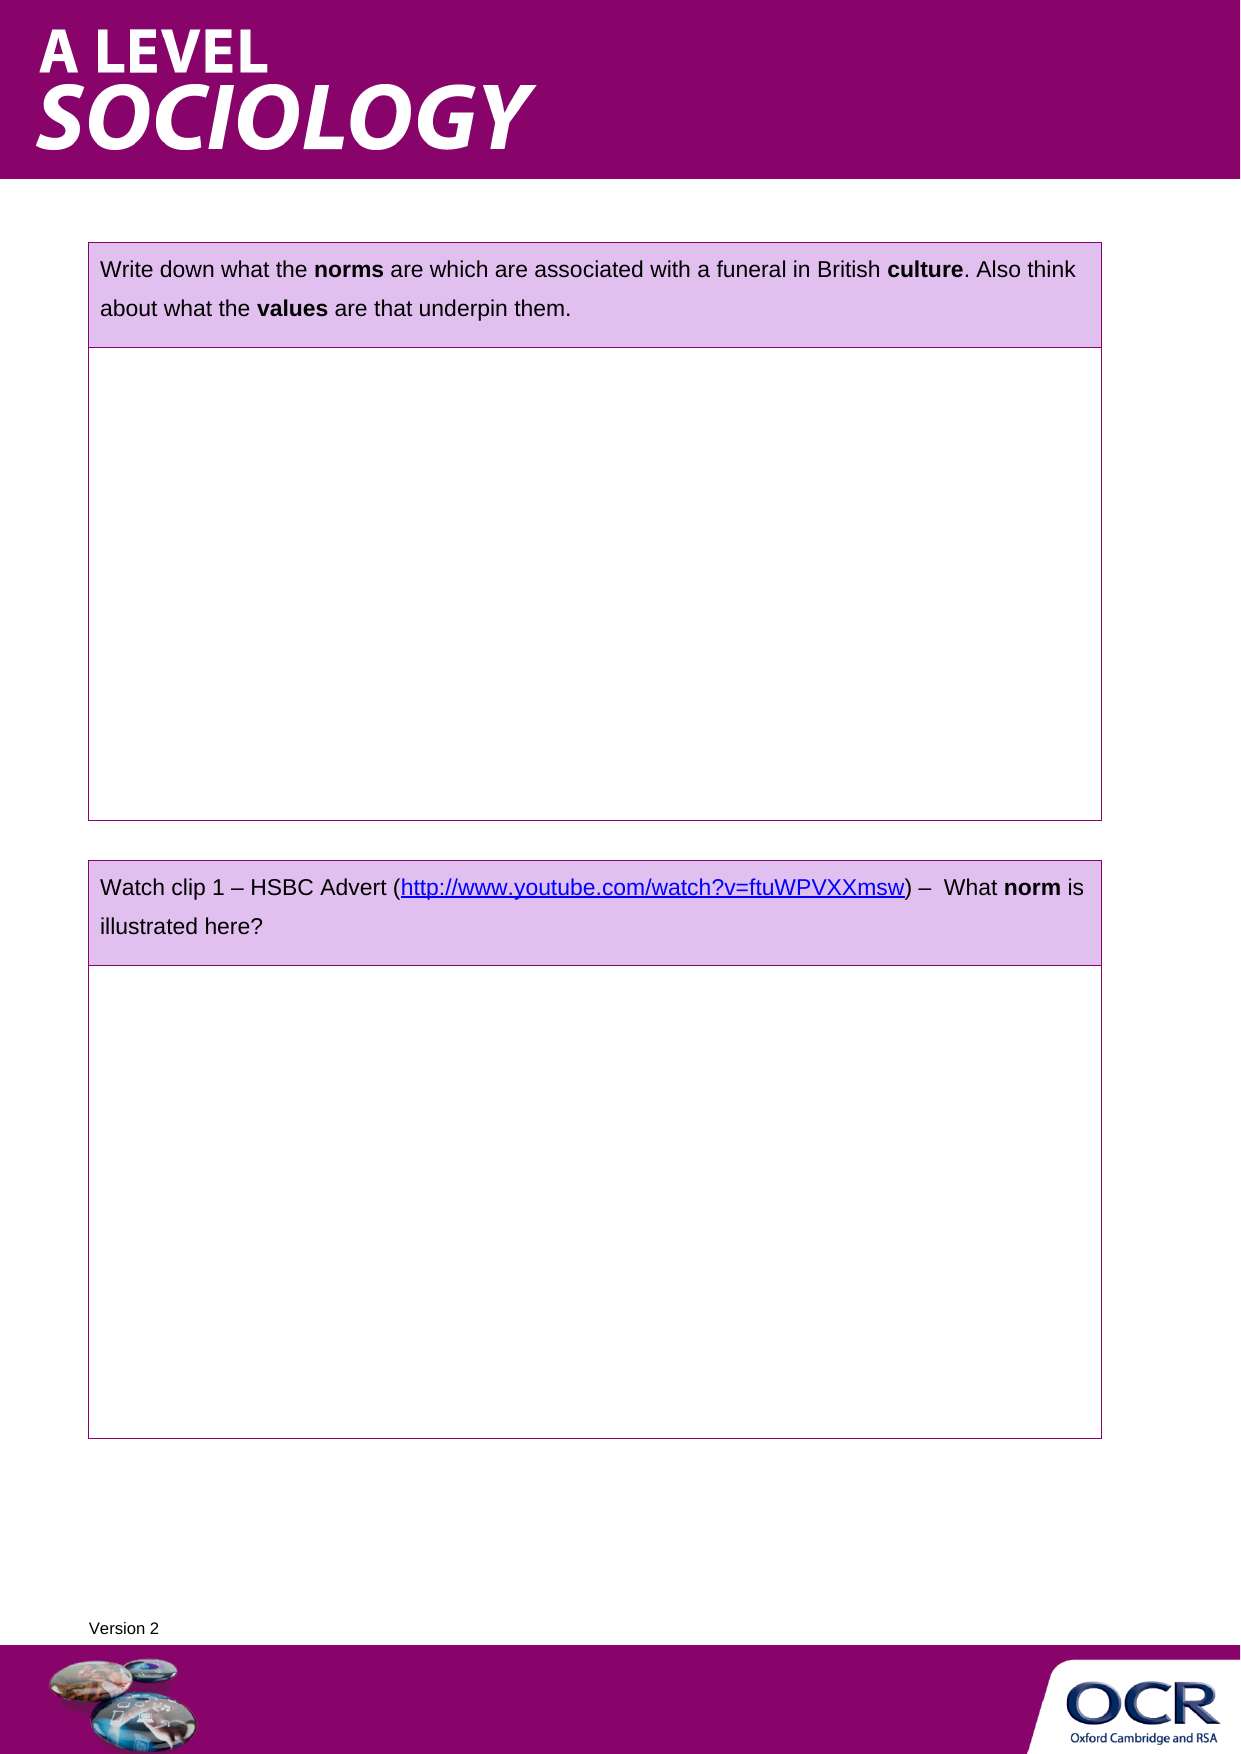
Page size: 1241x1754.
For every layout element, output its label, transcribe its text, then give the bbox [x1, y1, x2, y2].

table_header Write down what the norms are which are associated with a funeral in British culture. Also think about what the values are that underpin them. [89, 243, 1101, 347]
picture [0, 1645, 1241, 1754]
table_cell [89, 966, 1101, 1437]
picture [0, 0, 1241, 179]
table_cell [89, 348, 1101, 819]
table_header Watch clip 1 – HSBC Advert (http://www.youtube.com/watch?v=ftuWPVXXmsw) – What norm is illustrated here? [89, 861, 1101, 965]
